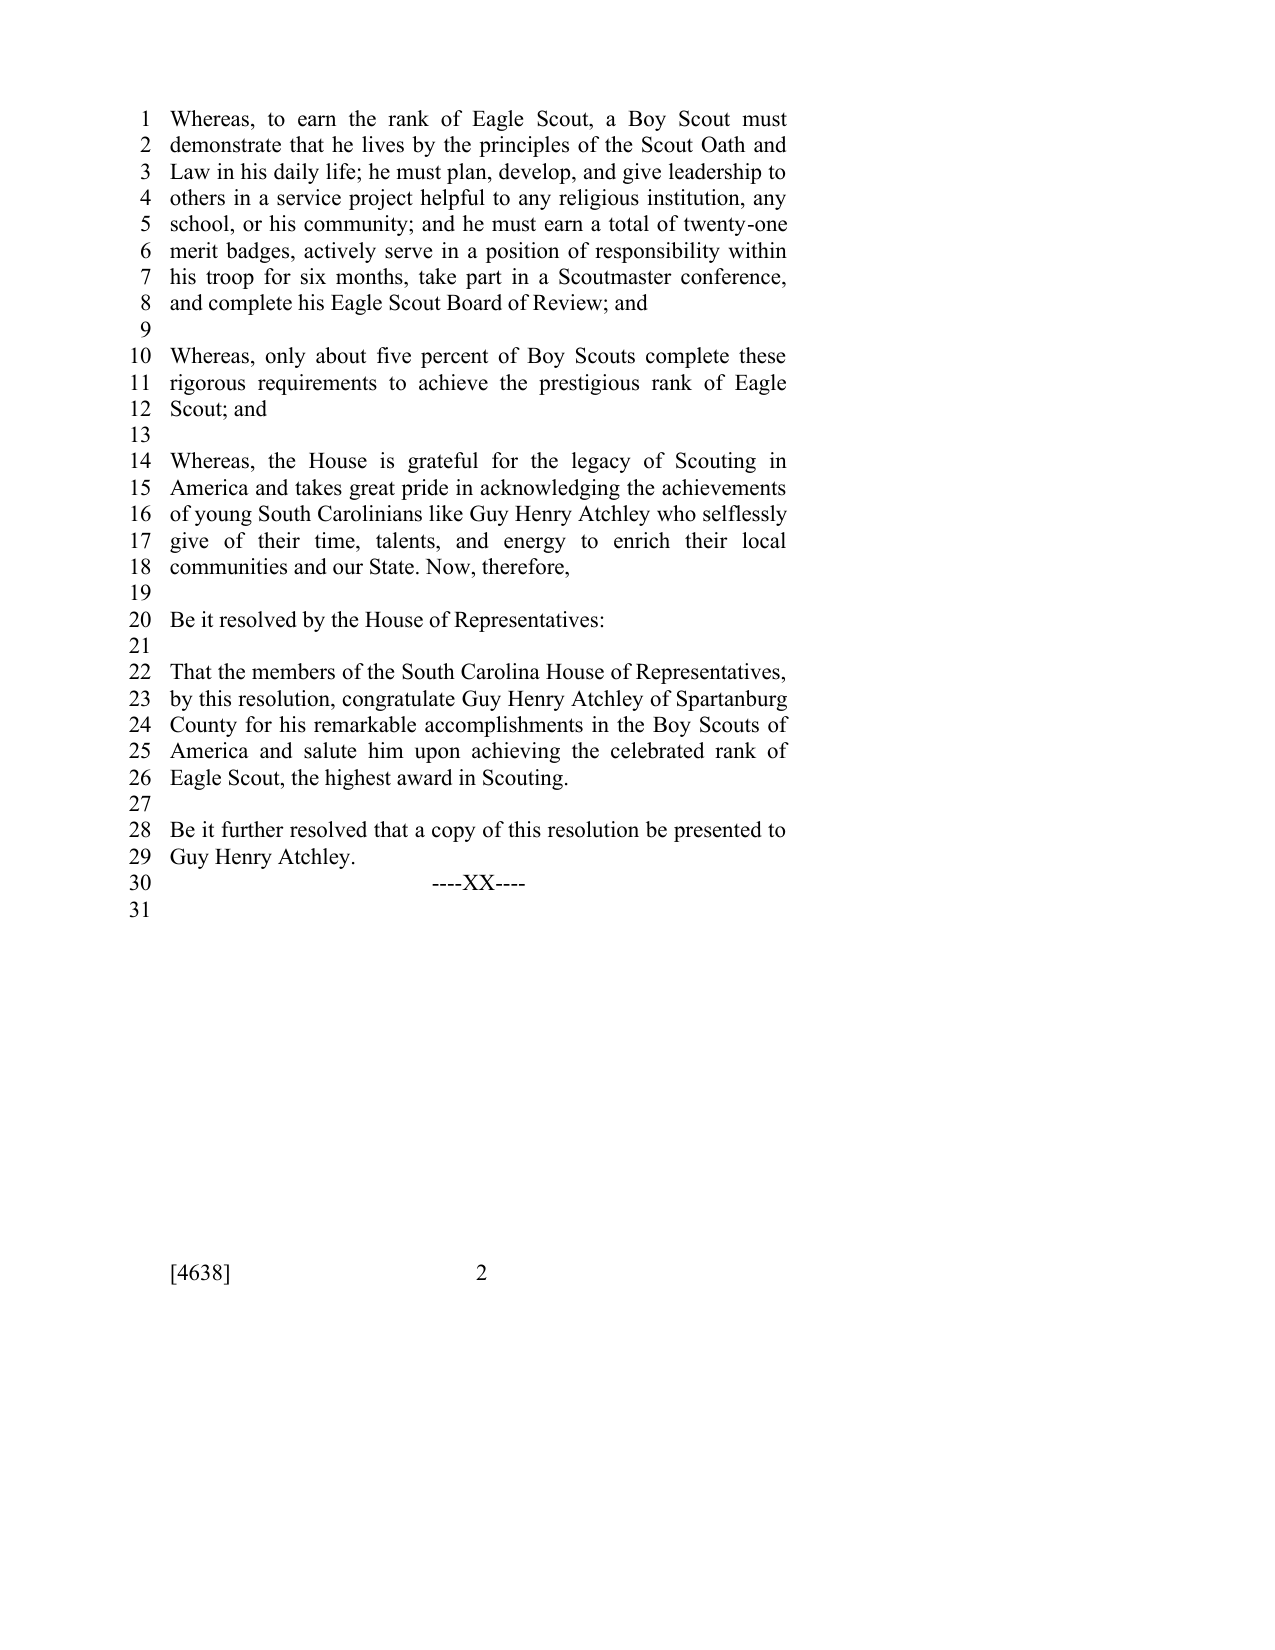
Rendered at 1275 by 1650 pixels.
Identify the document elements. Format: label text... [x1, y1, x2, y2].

text Be it resolved by the House of Representatives: [169, 606, 787, 632]
text Whereas, only about five percent of Boy Scouts complete these rigorous requirements to achieve the prestigious rank of Eagle Scout; and [169, 342, 787, 421]
text Be it further resolved that a copy of this resolution be presented to Guy Henry Atchley. [169, 817, 787, 869]
text ----XX---- [169, 869, 787, 896]
text Whereas, to earn the rank of Eagle Scout, a Boy Scout must demonstrate that he lives by the principles of the Scout Oath and Law in his daily life; he must plan, develop, and give leadership to others in a service project helpful to any religious institution, any school, or his community; and he must earn a total of twenty-one merit badges, actively serve in a position of responsibility within his troop for six months, take part in a Scoutmaster conference, and complete his Eagle Scout Board of Review; and [169, 105, 787, 316]
text That the members of the South Carolina House of Representatives, by this resolution, congratulate Guy Henry Atchley of Spartanburg County for his remarkable accomplishments in the Boy Scouts of America and salute him upon achieving the celebrated rank of Eagle Scout, the highest award in Scouting. [169, 658, 787, 790]
text Whereas, the House is grateful for the legacy of Scouting in America and takes great pride in acknowledging the achievements of young South Carolinians like Guy Henry Atchley who selflessly give of their time, talents, and energy to enrich their local communities and our State. Now, therefore, [169, 448, 787, 579]
